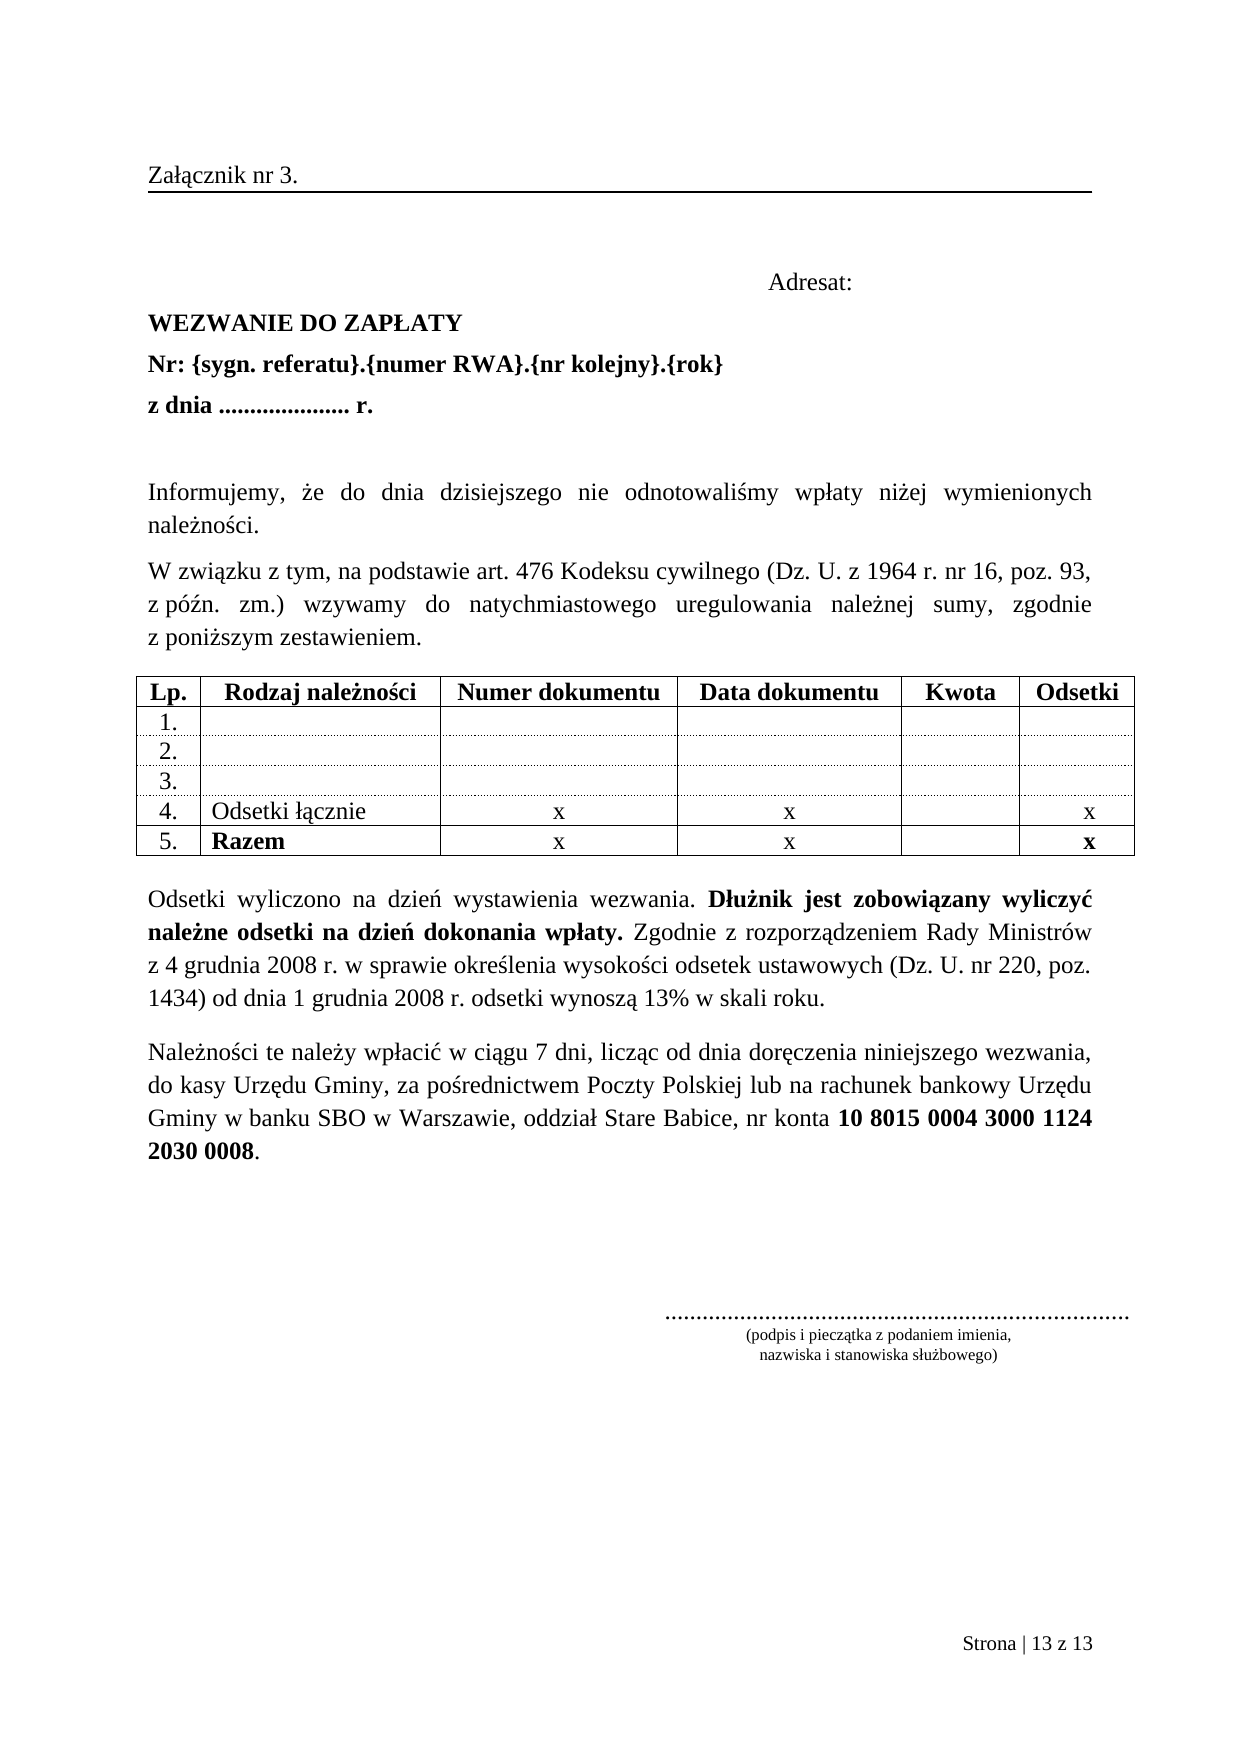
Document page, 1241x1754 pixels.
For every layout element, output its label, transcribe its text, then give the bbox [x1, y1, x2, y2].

table_cell [678, 707, 901, 735]
table_cell x [678, 795, 901, 825]
table_cell [201, 707, 440, 735]
text (podpis i pieczątka z podaniem imienia, nazwiska i stanowiska służbowego) [664, 1325, 1092, 1363]
table_cell 4. [137, 795, 200, 825]
table_cell [902, 765, 1019, 795]
table_cell [441, 707, 677, 735]
table_cell x [1020, 826, 1134, 854]
text Adresat: [148, 267, 1092, 296]
table_cell x [678, 826, 901, 854]
table_cell [1020, 707, 1134, 735]
table_cell [441, 735, 677, 765]
table_header Odsetki [1020, 677, 1134, 706]
table_cell [902, 826, 1019, 854]
table_header Numer dokumentu [441, 677, 677, 706]
text z dnia ..................... r. [148, 391, 1092, 419]
text Nr: {sygn. referatu}.{numer RWA}.{nr kolejny}.{rok} [148, 349, 1092, 378]
table_cell [678, 735, 901, 765]
table_cell x [441, 795, 677, 825]
table_cell [1020, 735, 1134, 765]
table_cell 2. [137, 735, 200, 765]
table_cell Odsetki łącznie [201, 795, 440, 825]
text Odsetki wyliczono na dzień wystawienia wezwania. Dłużnik jest zobowiązany wyliczyć należne odsetki na dzień dokonania wpłaty. Zgodnie z rozporządzeniem Rady Ministrów z 4 grudnia 2008 r. w sprawie określenia wysokości odsetek ustawowych (Dz. U. nr 220, poz. 1434) od dnia 1 grudnia 2008 r. odsetki wynoszą 13% w skali roku. [148, 884, 1092, 1012]
table_header Kwota [902, 677, 1019, 706]
table_cell x [1020, 795, 1134, 825]
table_cell [1020, 765, 1134, 795]
table_cell [201, 735, 440, 765]
text W związku z tym, na podstawie art. 476 Kodeksu cywilnego (Dz. U. z 1964 r. nr 16, poz. 93, z późn. zm.) wzywamy do natychmiastowego uregulowania należnej sumy, zgodnie z poniższym zestawieniem. [148, 556, 1092, 651]
table_cell 5. [137, 826, 200, 854]
table_header Rodzaj należności [201, 677, 440, 706]
table_cell 3. [137, 765, 200, 795]
table_cell [678, 765, 901, 795]
table_cell 1. [137, 707, 200, 735]
table_cell [902, 735, 1019, 765]
list Załącznik nr 3. [148, 160, 1092, 191]
table_header Data dokumentu [678, 677, 901, 706]
table_cell Razem [201, 826, 440, 854]
table_cell [441, 765, 677, 795]
table_header Lp. [137, 677, 200, 706]
table_cell x [441, 826, 677, 854]
text Należności te należy wpłacić w ciągu 7 dni, licząc od dnia doręczenia niniejszego wezwania, do kasy Urzędu Gminy, za pośrednictwem Poczty Polskiej lub na rachunek bankowy Urzędu Gminy w banku SBO w Warszawie, oddział Stare Babice, nr konta 10 8015 0004 3000 1124 2030 0008. [148, 1037, 1092, 1165]
table_cell [902, 795, 1019, 825]
table_cell [201, 765, 440, 795]
text Informujemy, że do dnia dzisiejszego nie odnotowaliśmy wpłaty niżej wymienionych należności. [148, 477, 1092, 539]
table_cell [902, 707, 1019, 735]
text WEZWANIE DO ZAPŁATY [148, 308, 1092, 337]
